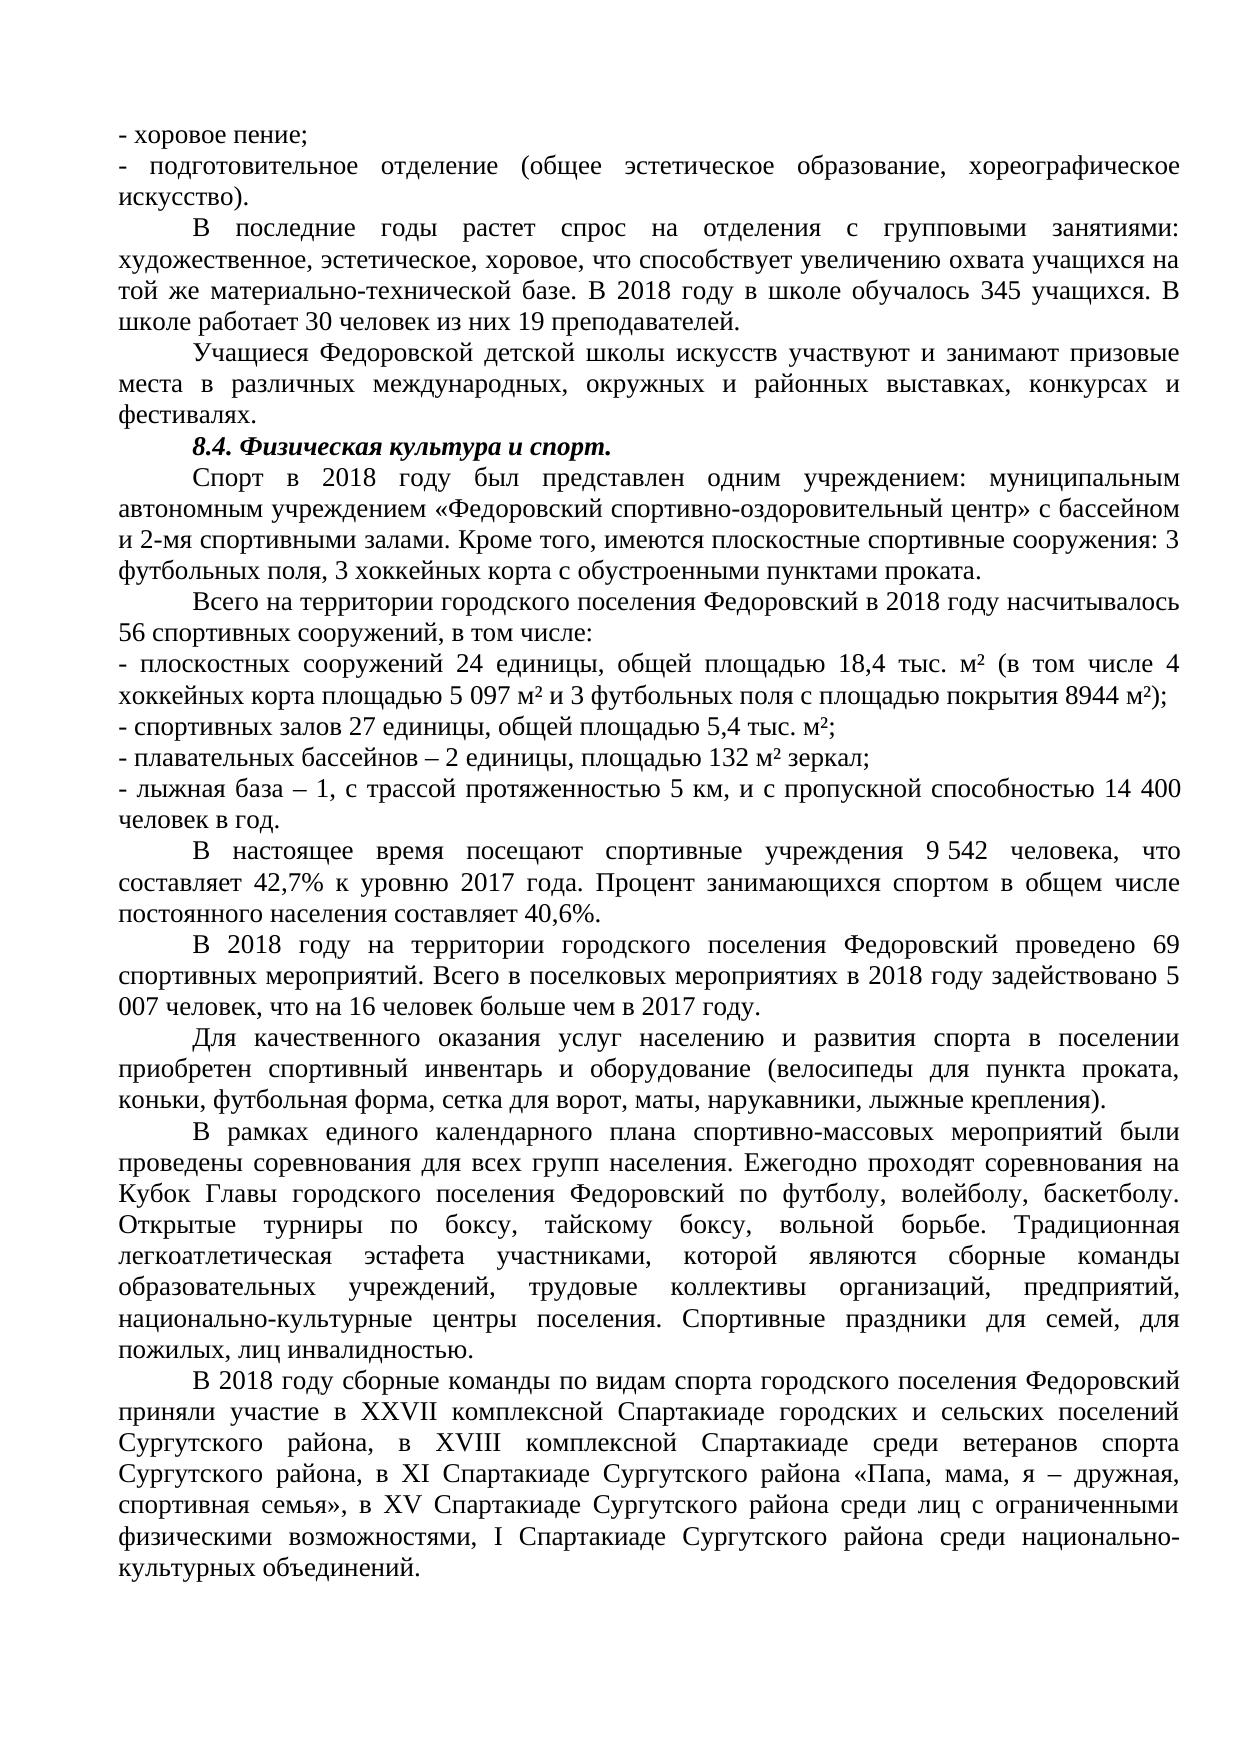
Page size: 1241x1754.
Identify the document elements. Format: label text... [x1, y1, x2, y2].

text Спорт в 2018 году был представлен одним учреждением: муниципальным автономным учреждением «Федоровский спортивно-оздоровительный центр» с бассейном и 2-мя спортивными залами. Кроме того, имеются плоскостные спортивные сооружения: 3 футбольных поля, 3 хоккейных корта с обустроенными пунктами проката. [118, 461, 1181, 585]
text - лыжная база – 1, с трассой протяженностью , и с пропускной способностью 14 400 человек в год. [118, 772, 1181, 834]
text В 2018 году на территории городского поселения Федоровский проведено 69 спортивных мероприятий. Всего в поселковых мероприятиях в 2018 году задействовано 5 007 человек, что на 16 человек больше чем в 2017 году. [118, 928, 1181, 1021]
text - спортивных залов 27 единицы, общей площадью 5,4 тыс. м²; [118, 710, 1181, 741]
text 8.4. Физическая культура и спорт. [118, 429, 1181, 461]
text В 2018 году сборные команды по видам спорта городского поселения Федоровский приняли участие в XXVII комплексной Спартакиаде городских и сельских поселений Сургутского района, в XVIII комплексной Спартакиаде среди ветеранов спорта Сургутского района, в XI Спартакиаде Сургутского района «Папа, мама, я – дружная, спортивная семья», в XV Спартакиаде Сургутского района среди лиц с ограниченными физическими возможностями, I Спартакиаде Сургутского района среди национально-культурных объединений. [118, 1364, 1181, 1582]
text В настоящее время посещают спортивные учреждения 9 542 человека, что составляет 42,7% к уровню 2017 года. Процент занимающихся спортом в общем числе постоянного населения составляет 40,6%. [118, 834, 1181, 928]
text - плоскостных сооружений 24 единицы, общей площадью 18,4 тыс. м² (в том числе 4 хоккейных корта площадью 5 097 м² и 3 футбольных поля с площадью покрытия 8944 м²); [118, 648, 1181, 710]
text Учащиеся Федоровской детской школы искусств участвуют и занимают призовые места в различных международных, окружных и районных выставках, конкурсах и фестивалях. [118, 336, 1181, 429]
text - подготовительное отделение (общее эстетическое образование, хореографическое искусство). [118, 149, 1181, 212]
text - хоровое пение; [118, 118, 1181, 149]
text В рамках единого календарного плана спортивно-массовых мероприятий были проведены соревнования для всех групп населения. Ежегодно проходят соревнования на Кубок Главы городского поселения Федоровский по футболу, волейболу, баскетболу. Открытые турниры по боксу, тайскому боксу, вольной борьбе. Традиционная легкоатлетическая эстафета участниками, которой являются сборные команды образовательных учреждений, трудовые коллективы организаций, предприятий, национально-культурные центры поселения. Спортивные праздники для семей, для пожилых, лиц инвалидностью. [118, 1115, 1181, 1364]
text - плавательных бассейнов – 2 единицы, площадью 132 м² зеркал; [118, 741, 1181, 772]
text Для качественного оказания услуг населению и развития спорта в поселении приобретен спортивный инвентарь и оборудование (велосипеды для пункта проката, коньки, футбольная форма, сетка для ворот, маты, нарукавники, лыжные крепления). [118, 1021, 1181, 1115]
text Всего на территории городского поселения Федоровский в 2018 году насчитывалось 56 спортивных сооружений, в том числе: [118, 585, 1181, 648]
text В последние годы растет спрос на отделения с групповыми занятиями: художественное, эстетическое, хоровое, что способствует увеличению охвата учащихся на той же материально-технической базе. В 2018 году в школе обучалось 345 учащихся. В школе работает 30 человек из них 19 преподавателей. [118, 212, 1181, 336]
